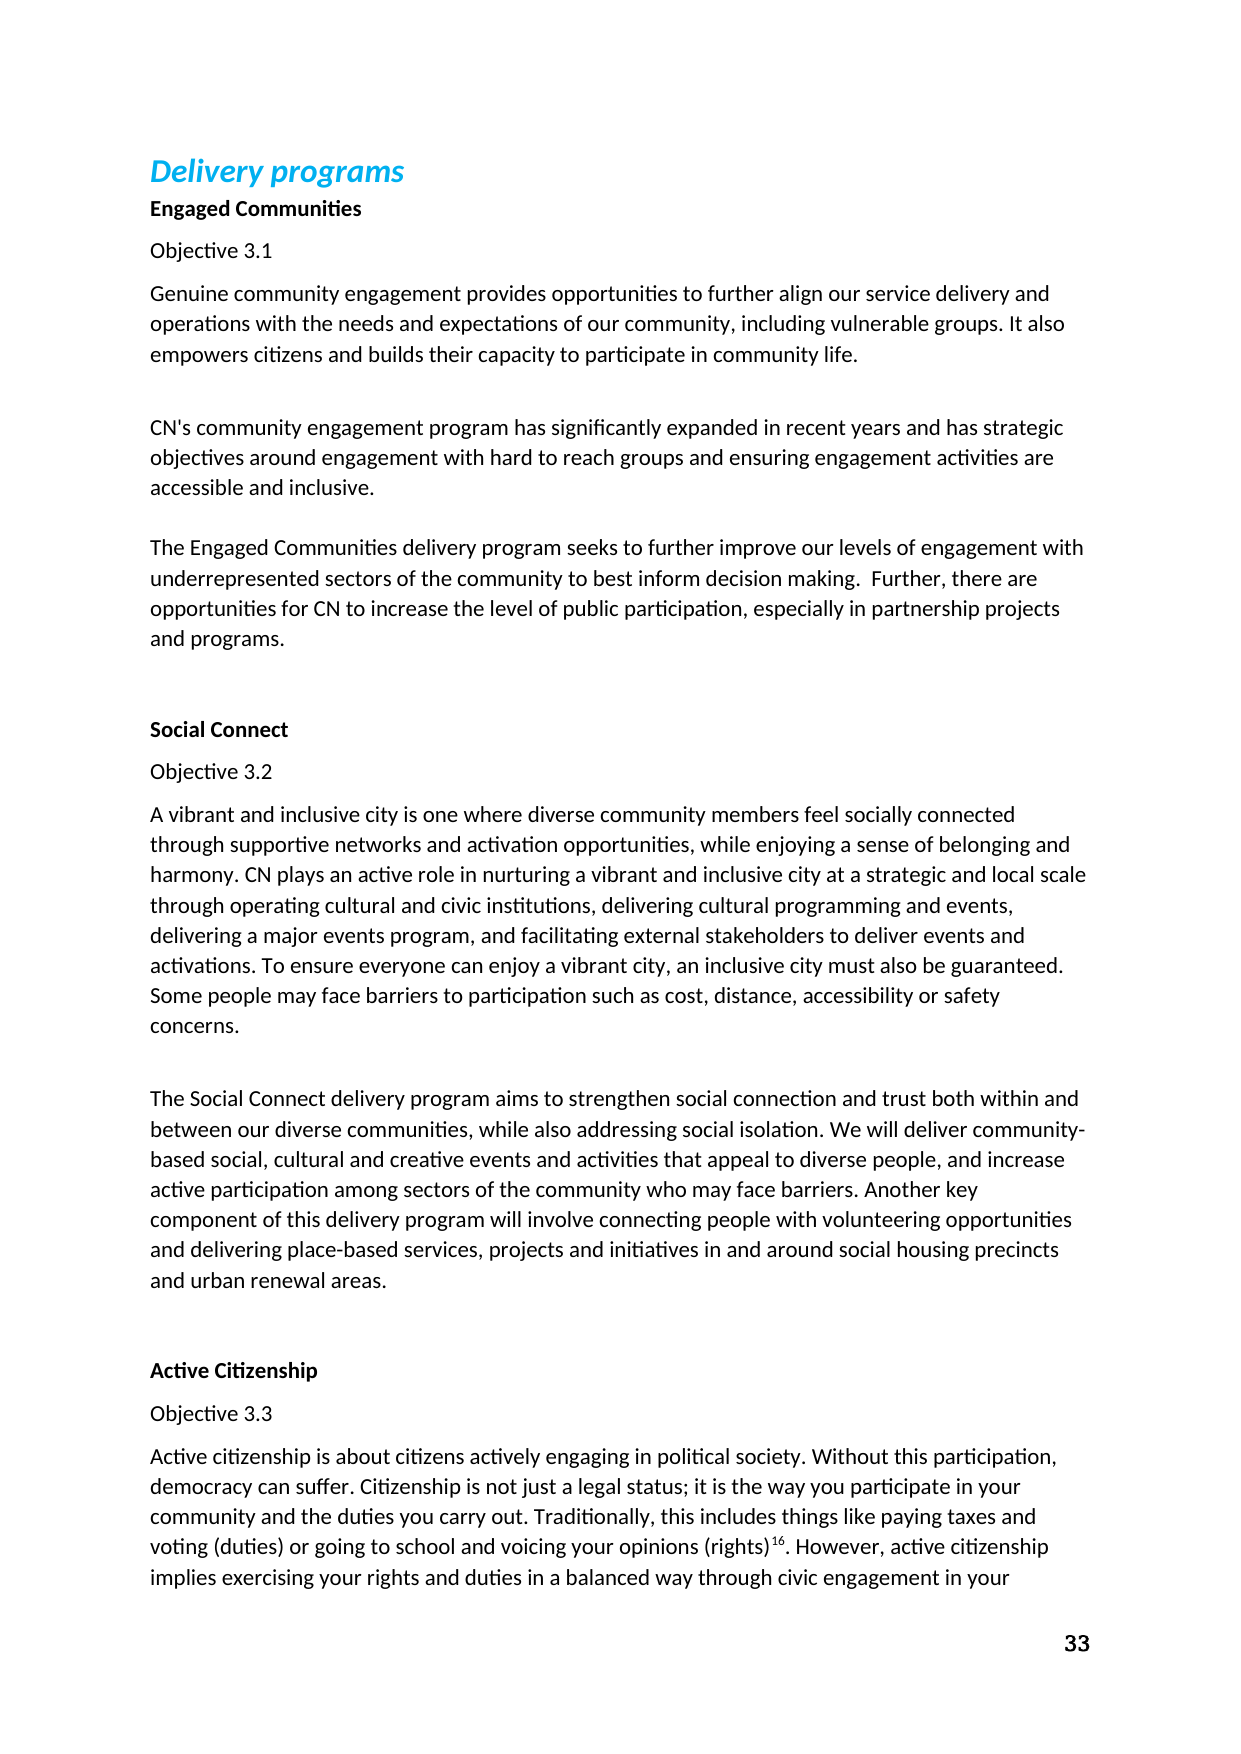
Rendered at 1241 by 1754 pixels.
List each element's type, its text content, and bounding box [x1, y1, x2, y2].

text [150, 1442, 1090, 1591]
text Active Citizenship [150, 1356, 1090, 1384]
text Objective 3.3 [150, 1399, 1090, 1427]
text CN's community engagement program has significantly expanded in recent years and has strategic objectives around engagement with hard to reach groups and ensuring engagement activities are accessible and inclusive. [150, 413, 1090, 501]
text Genuine community engagement provides opportunities to further align our service delivery and operations with the needs and expectations of our community, including vulnerable groups. It also empowers citizens and builds their capacity to participate in community life. [150, 279, 1090, 368]
text Objective 3.1 [150, 237, 1090, 265]
text A vibrant and inclusive city is one where diverse community members feel socially connected through supportive networks and activation opportunities, while enjoying a sense of belonging and harmony. CN plays an active role in nurturing a vibrant and inclusive city at a strategic and local scale through operating cultural and civic institutions, delivering cultural programming and events, delivering a major events program, and facilitating external stakeholders to deliver events and activations. To ensure everyone can enjoy a vibrant city, an inclusive city must also be guaranteed. Some people may face barriers to participation such as cost, distance, accessibility or safety concerns. [150, 800, 1090, 1040]
text Delivery programs [150, 150, 1090, 191]
text The Social Connect delivery program aims to strengthen social connection and trust both within and between our diverse communities, while also addressing social isolation. We will deliver community-based social, cultural and creative events and activities that appeal to diverse people, and increase active participation among sectors of the community who may face barriers. Another key component of this delivery program will involve connecting people with volunteering opportunities and delivering place-based services, projects and initiatives in and around social housing precincts and urban renewal areas. [150, 1084, 1090, 1294]
text Objective 3.2 [150, 757, 1090, 786]
text Engaged Communities [150, 194, 1090, 222]
text Social Connect [150, 715, 1090, 743]
text The Engaged Communities delivery program seeks to further improve our levels of engagement with underrepresented sectors of the community to best inform decision making. Further, there are opportunities for CN to increase the level of public participation, especially in partnership projects and programs. [150, 533, 1090, 652]
